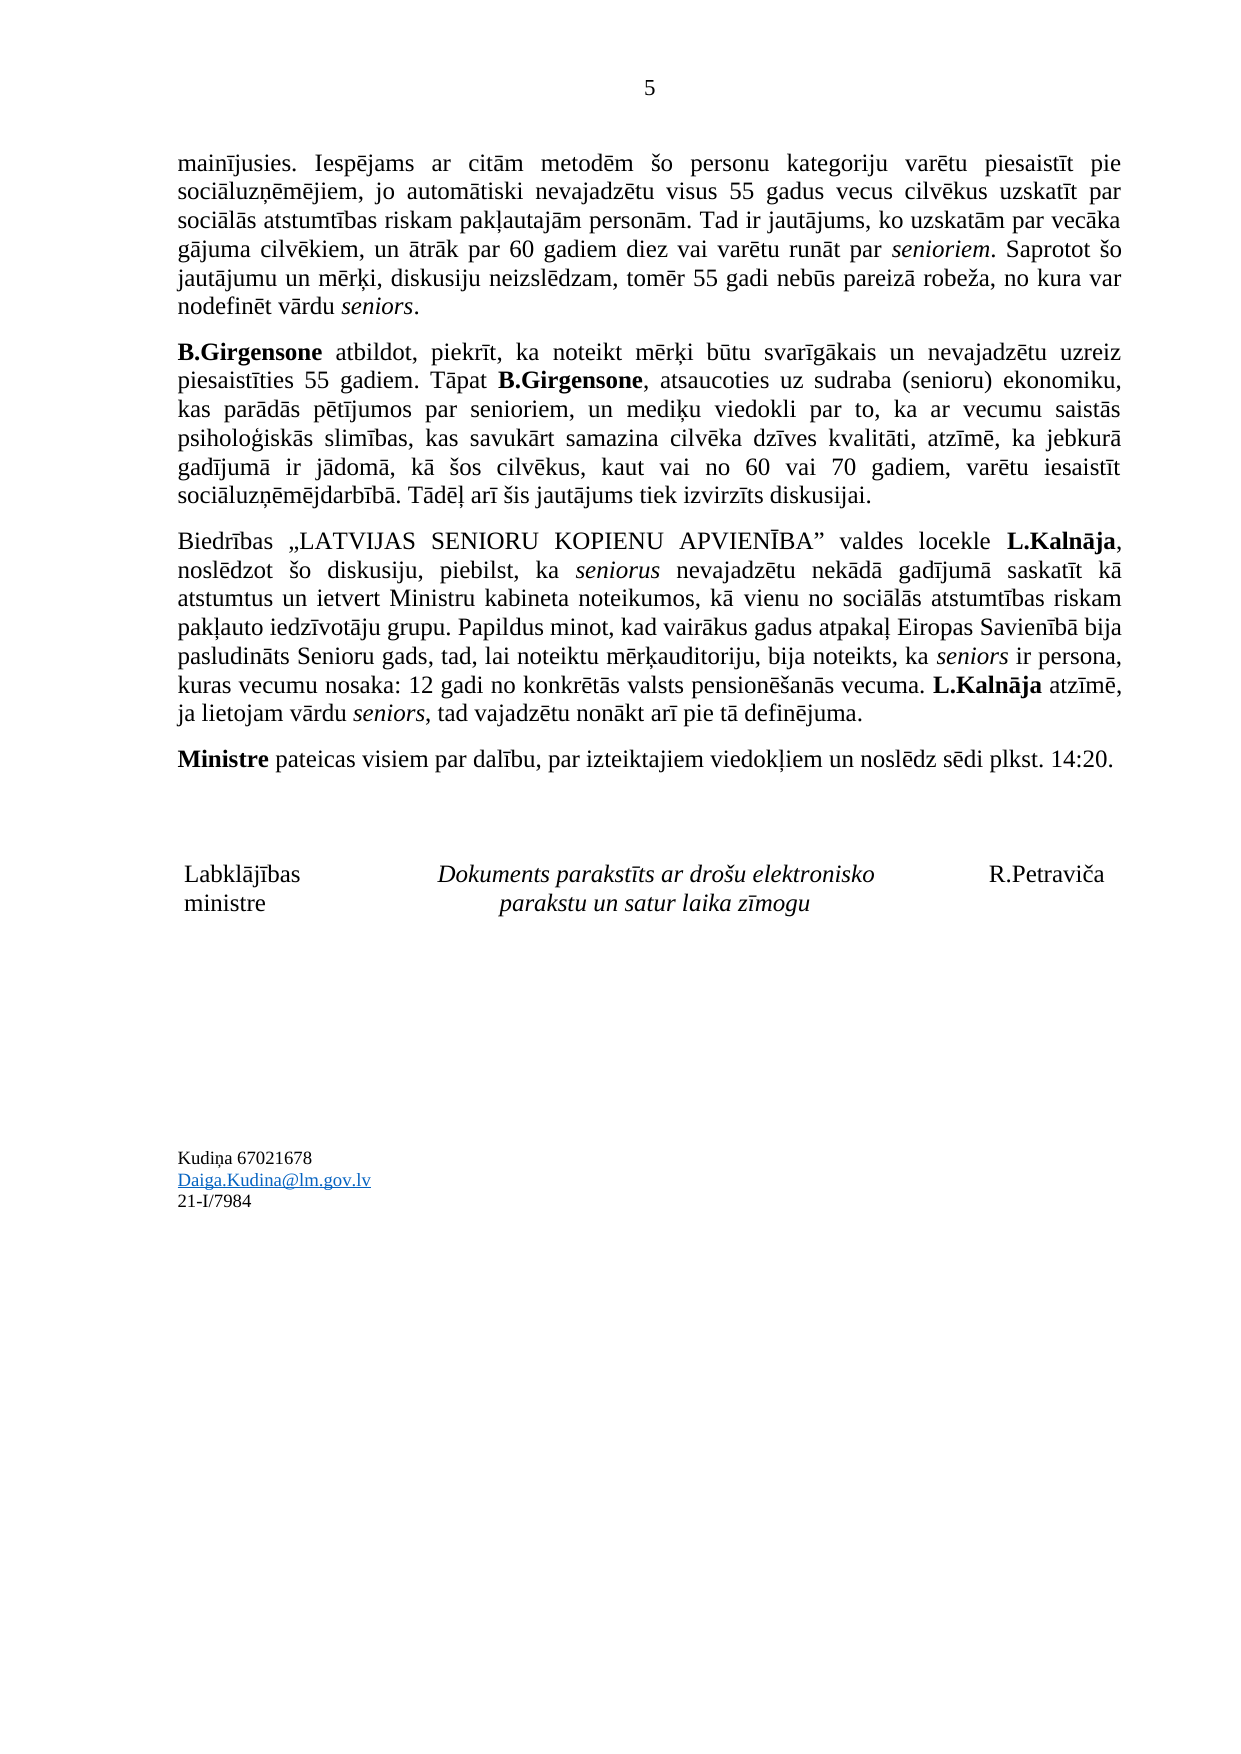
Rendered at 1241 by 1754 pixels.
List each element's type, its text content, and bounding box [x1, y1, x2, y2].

text Kudiņa 67021678 [177, 1147, 1122, 1168]
table_header Labklājības ministre [184, 859, 376, 916]
text B.Girgensone atbildot, piekrīt, ka noteikt mērķi būtu svarīgākais un nevajadzētu uzreiz piesaistīties 55 gadiem. Tāpat B.Girgensone, atsaucoties uz sudraba (senioru) ekonomiku, kas parādās pētījumos par senioriem, un mediķu viedokli par to, ka ar vecumu saistās psiholoģiskās slimības, kas savukārt samazina cilvēka dzīves kvalitāti, atzīmē, ka jebkurā gadījumā ir jādomā, kā šos cilvēkus, kaut vai no 60 vai 70 gadiem, varētu iesaistīt sociāluzņēmējdarbībā. Tādēļ arī šis jautājums tiek izvirzīts diskusijai. [177, 337, 1122, 509]
table_header Dokuments parakstīts ar drošu elektronisko parakstu un satur laika zīmogu [376, 859, 937, 916]
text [177, 148, 1122, 320]
text Daiga.Kudina@lm.gov.lv [177, 1168, 1122, 1190]
text Ministre pateicas visiem par dalību, par izteiktajiem viedokļiem un noslēdz sēdi plkst. 14:20. [177, 744, 1122, 773]
text 21-I/7984 [177, 1190, 1122, 1212]
table_header R.Petraviča [937, 859, 1116, 916]
